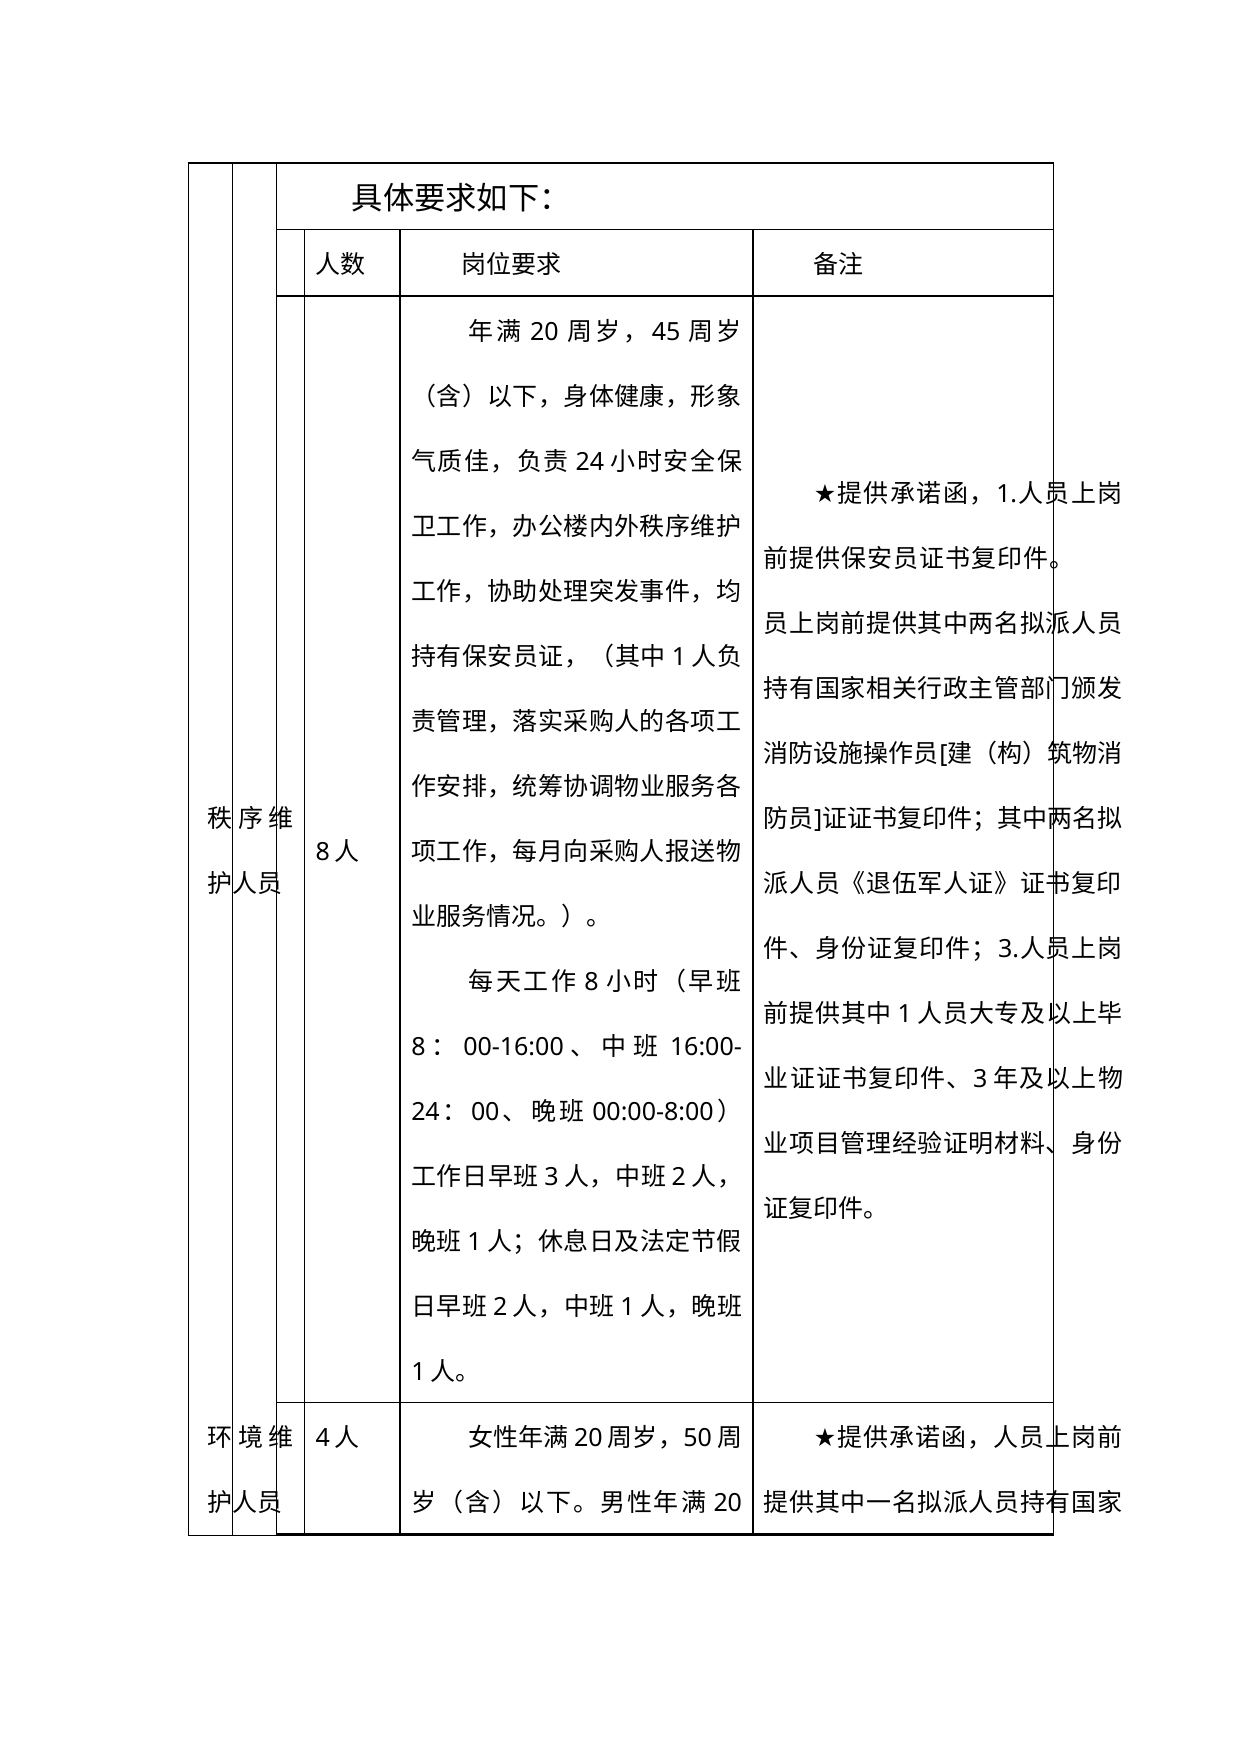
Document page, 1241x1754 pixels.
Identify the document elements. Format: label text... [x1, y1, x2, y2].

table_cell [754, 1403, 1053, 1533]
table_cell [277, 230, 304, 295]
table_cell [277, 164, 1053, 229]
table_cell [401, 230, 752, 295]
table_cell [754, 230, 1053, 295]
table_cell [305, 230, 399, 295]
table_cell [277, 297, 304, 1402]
table_cell [189, 164, 232, 1535]
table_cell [401, 297, 752, 1402]
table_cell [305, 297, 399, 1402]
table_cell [754, 297, 1053, 1402]
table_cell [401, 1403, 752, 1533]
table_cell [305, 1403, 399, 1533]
table_cell 1 [233, 164, 276, 1535]
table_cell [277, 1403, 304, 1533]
